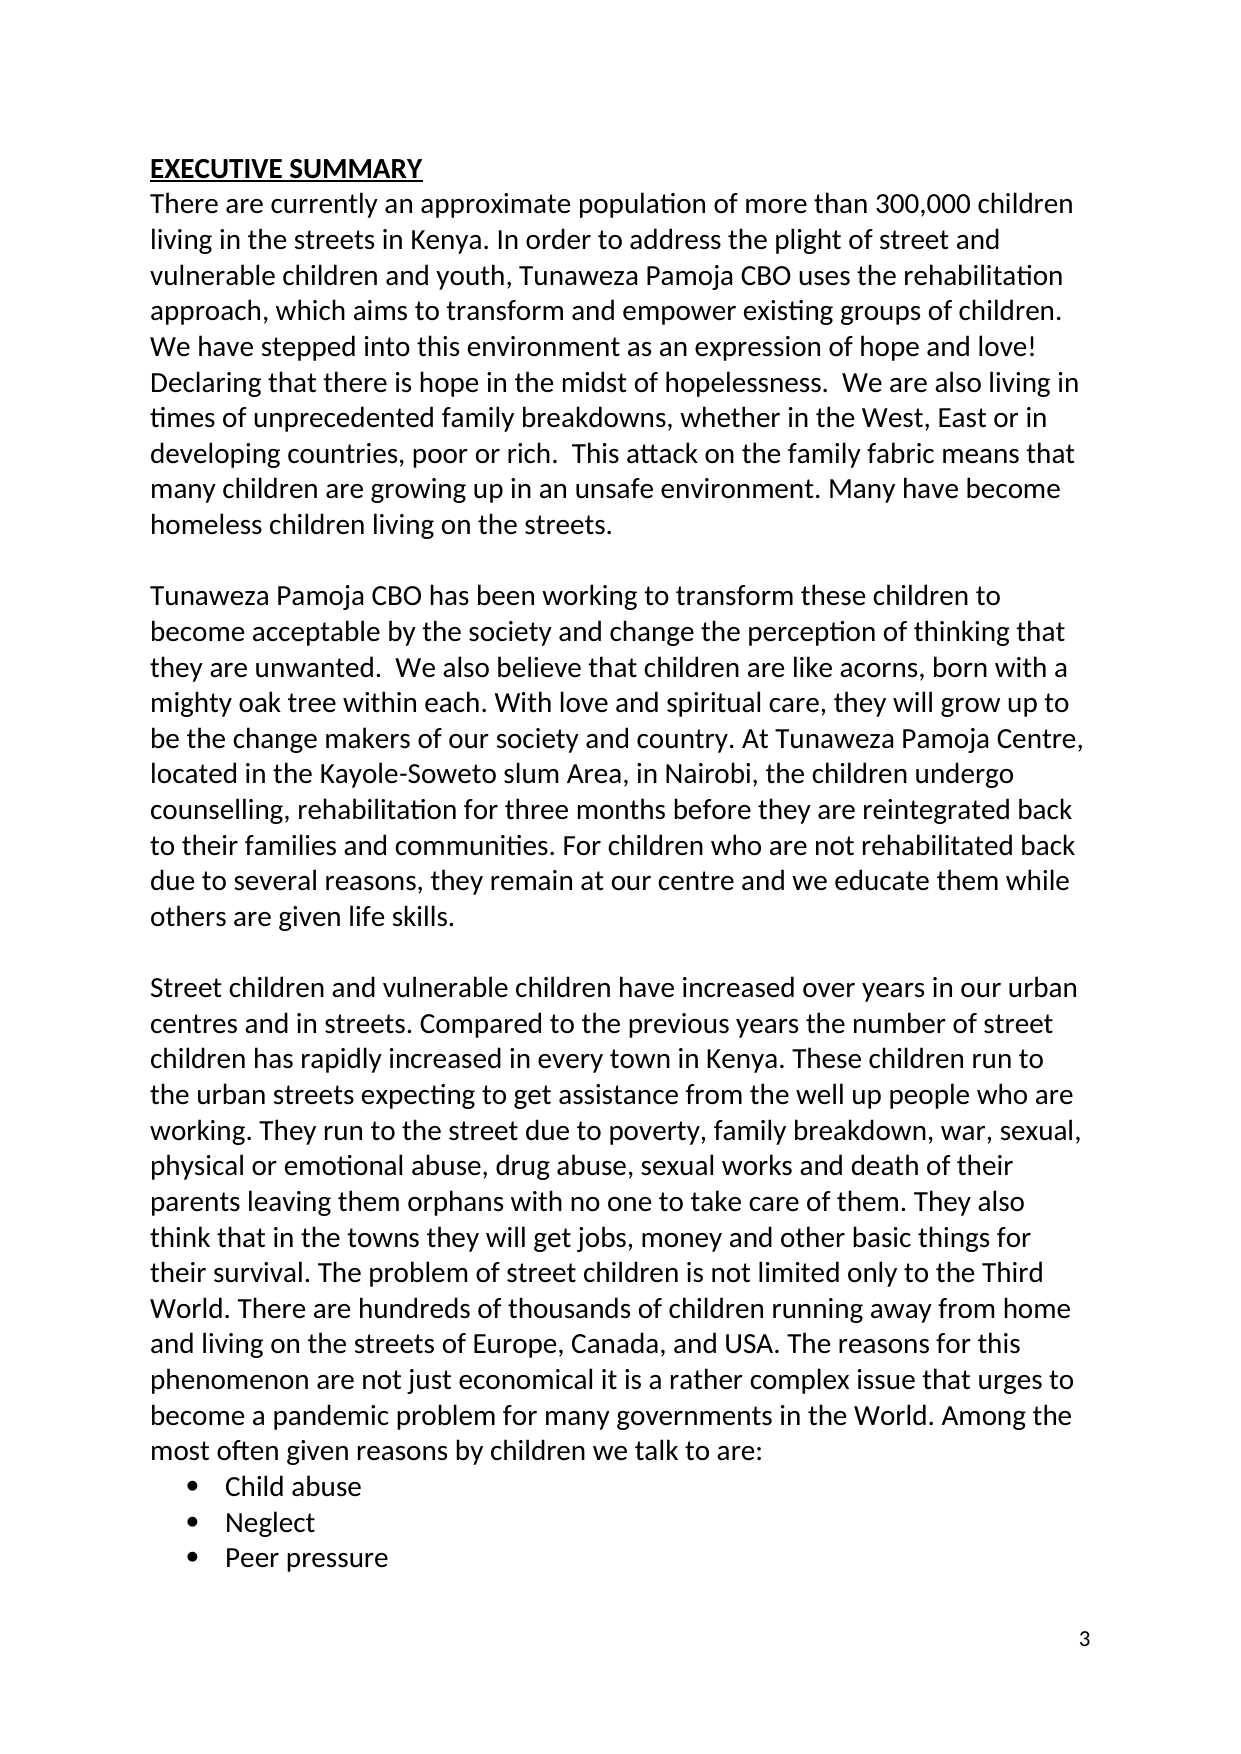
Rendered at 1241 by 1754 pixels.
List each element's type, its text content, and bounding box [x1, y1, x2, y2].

list Neglect [187, 1504, 1090, 1539]
text Street children and vulnerable children have increased over years in our urban centres and in streets. Compared to the previous years the number of street children has rapidly increased in every town in Kenya. These children run to the urban streets expecting to get assistance from the well up people who are working. They run to the street due to poverty, family breakdown, war, sexual, physical or emotional abuse, drug abuse, sexual works and death of their parents leaving them orphans with no one to take care of them. They also think that in the towns they will get jobs, money and other basic things for their survival. The problem of street children is not limited only to the Third World. There are hundreds of thousands of children running away from home and living on the streets of Europe, Canada, and USA. The reasons for this phenomenon are not just economical it is a rather complex issue that urges to become a pandemic problem for many governments in the World. Among the most often given reasons by children we talk to are: [150, 969, 1090, 1468]
text EXECUTIVE SUMMARY [150, 150, 1090, 186]
list Child abuse [187, 1468, 1090, 1504]
text There are currently an approximate population of more than 300,000 children living in the streets in Kenya. In order to address the plight of street and vulnerable children and youth, Tunaweza Pamoja CBO uses the rehabilitation approach, which aims to transform and empower existing groups of children. We have stepped into this environment as an expression of hope and love! Declaring that there is hope in the midst of hopelessness. We are also living in times of unprecedented family breakdowns, whether in the West, East or in developing countries, poor or rich. This attack on the family fabric means that many children are growing up in an unsafe environment. Many have become homeless children living on the streets. [150, 186, 1090, 542]
list Peer pressure [187, 1539, 1090, 1575]
text Tunaweza Pamoja CBO has been working to transform these children to become acceptable by the society and change the perception of thinking that they are unwanted. We also believe that children are like acorns, born with a mighty oak tree within each. With love and spiritual care, they will grow up to be the change makers of our society and country. At Tunaweza Pamoja Centre, located in the Kayole-Soweto slum Area, in Nairobi, the children undergo counselling, rehabilitation for three months before they are reintegrated back to their families and communities. For children who are not rehabilitated back due to several reasons, they remain at our centre and we educate them while others are given life skills. [150, 577, 1090, 934]
